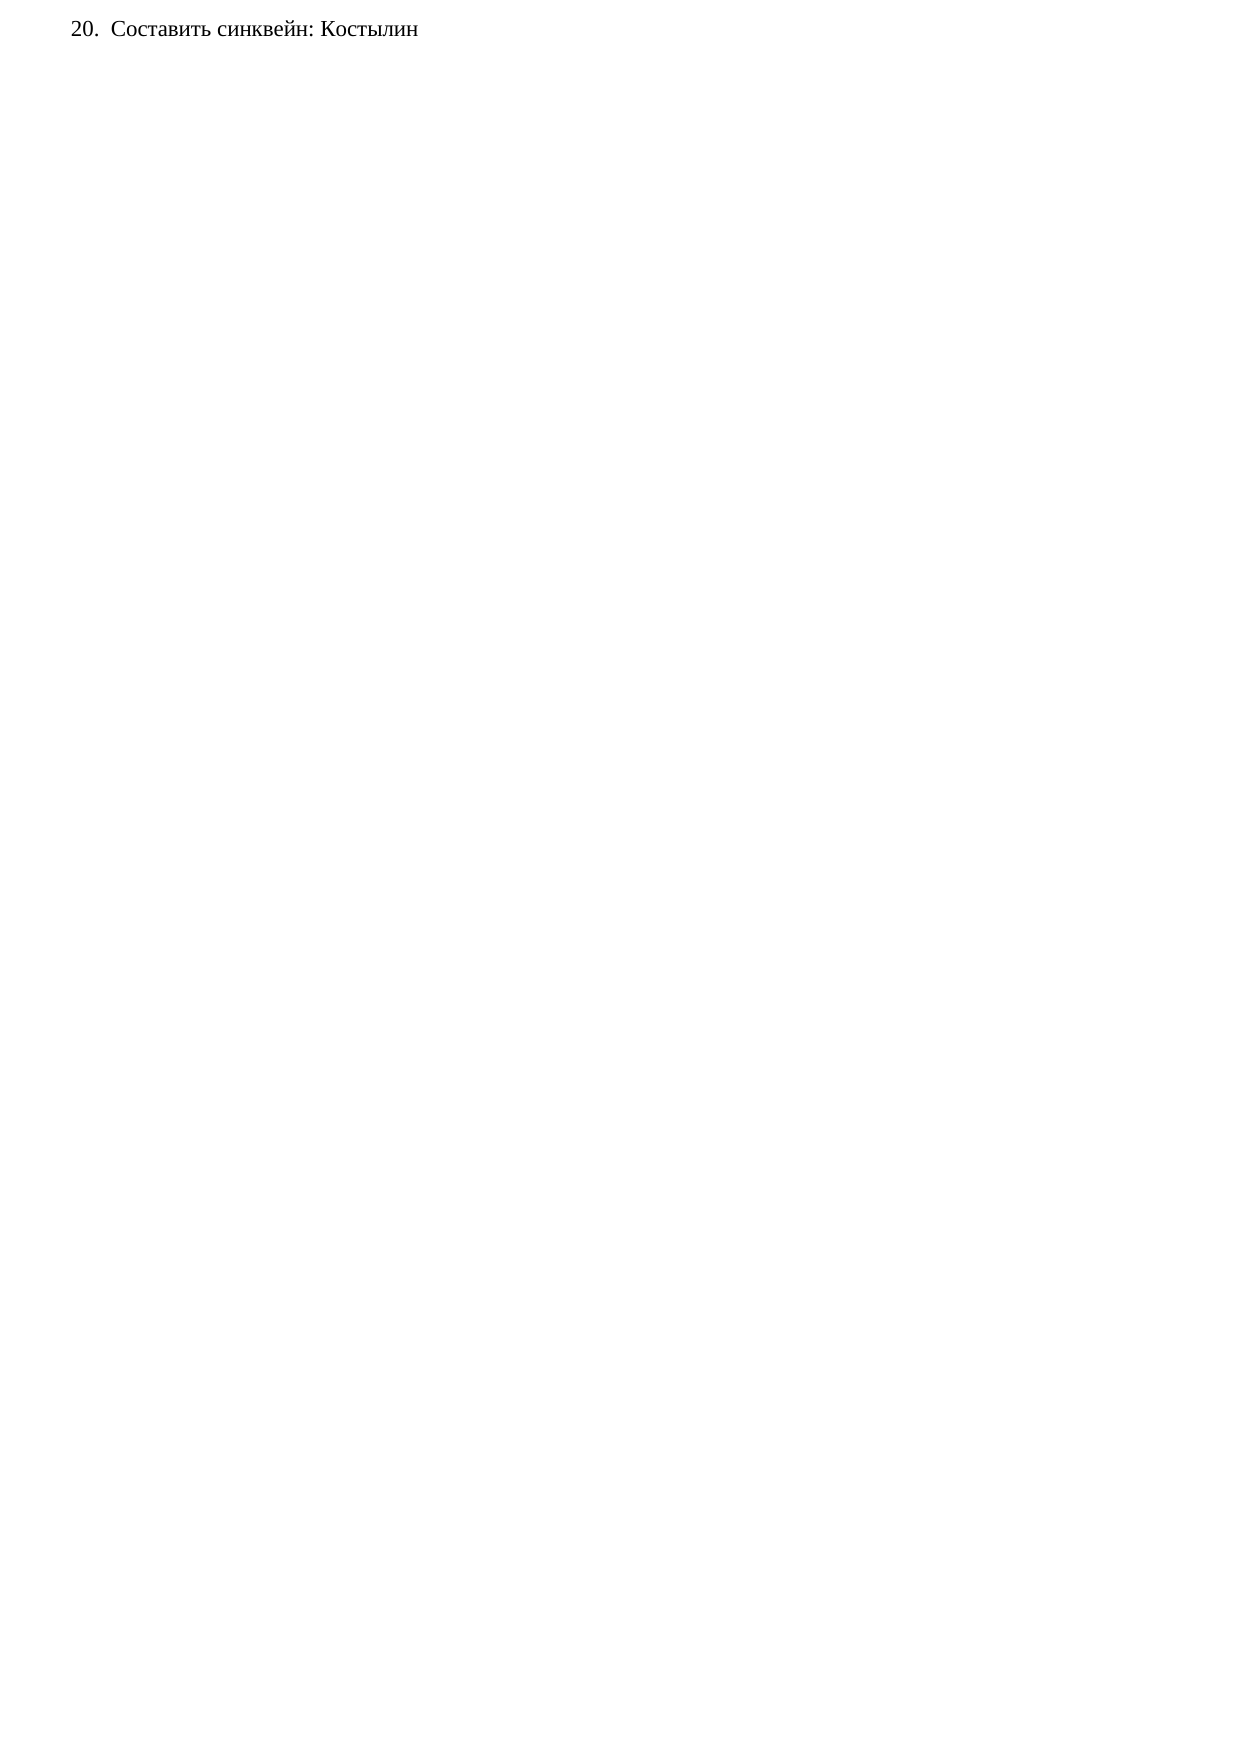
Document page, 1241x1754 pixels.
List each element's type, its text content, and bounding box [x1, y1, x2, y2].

text 20. Составить синквейн: Костылин [59, 15, 1181, 41]
